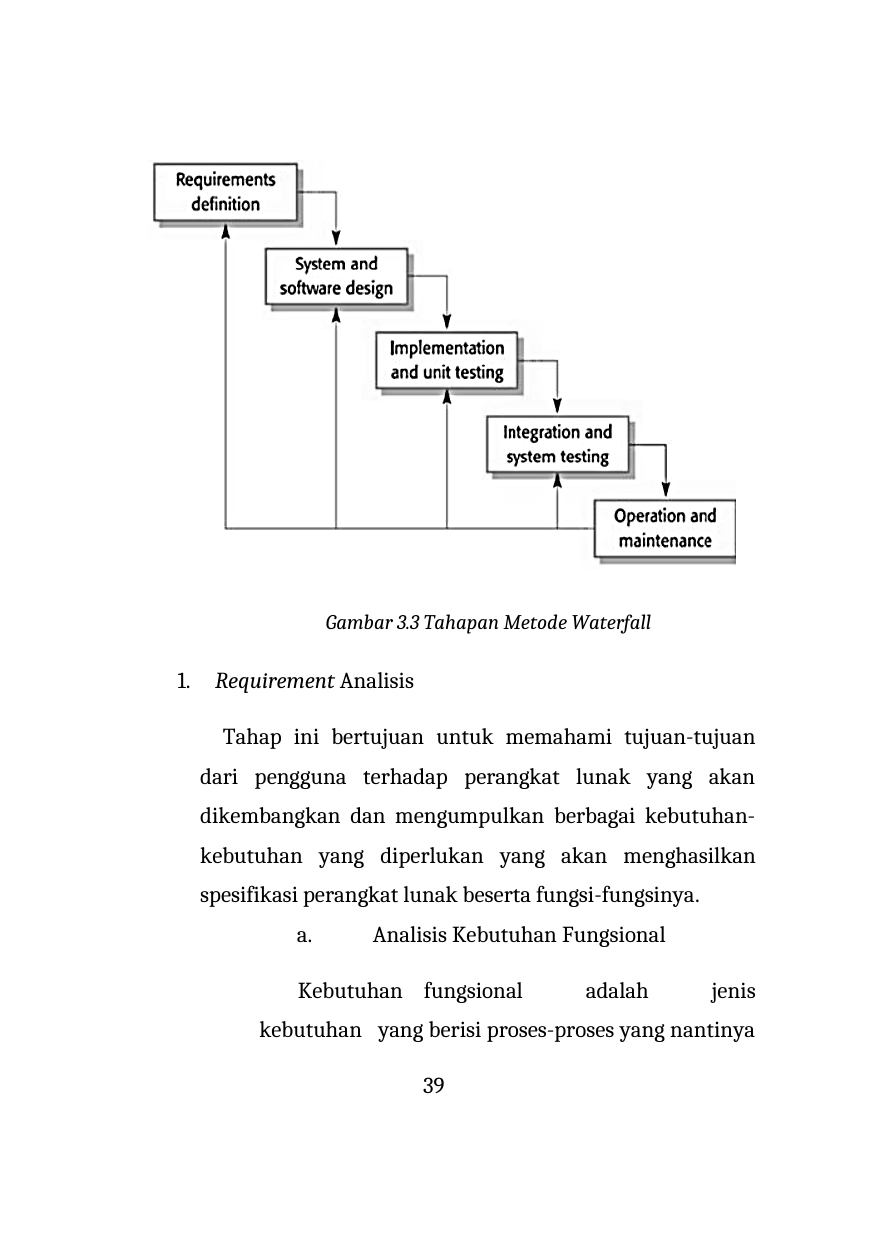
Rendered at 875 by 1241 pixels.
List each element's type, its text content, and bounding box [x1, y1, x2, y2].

text Tahap ini bertujuan untuk memahami tujuan-tujuan dari pengguna terhadap perangkat lunak yang akan dikembangkan dan mengumpulkan berbagai kebutuhan-kebutuhan yang diperlukan yang akan menghasilkan spesifikasi perangkat lunak beserta fungsi-fungsinya. [200, 724, 756, 908]
subtitle Requirement Analisis [177, 668, 756, 694]
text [259, 977, 756, 1043]
subtitle Analisis Kebutuhan Fungsional [259, 921, 756, 948]
text Gambar 3.3 Tahapan Metode Waterfall [185, 158, 756, 635]
